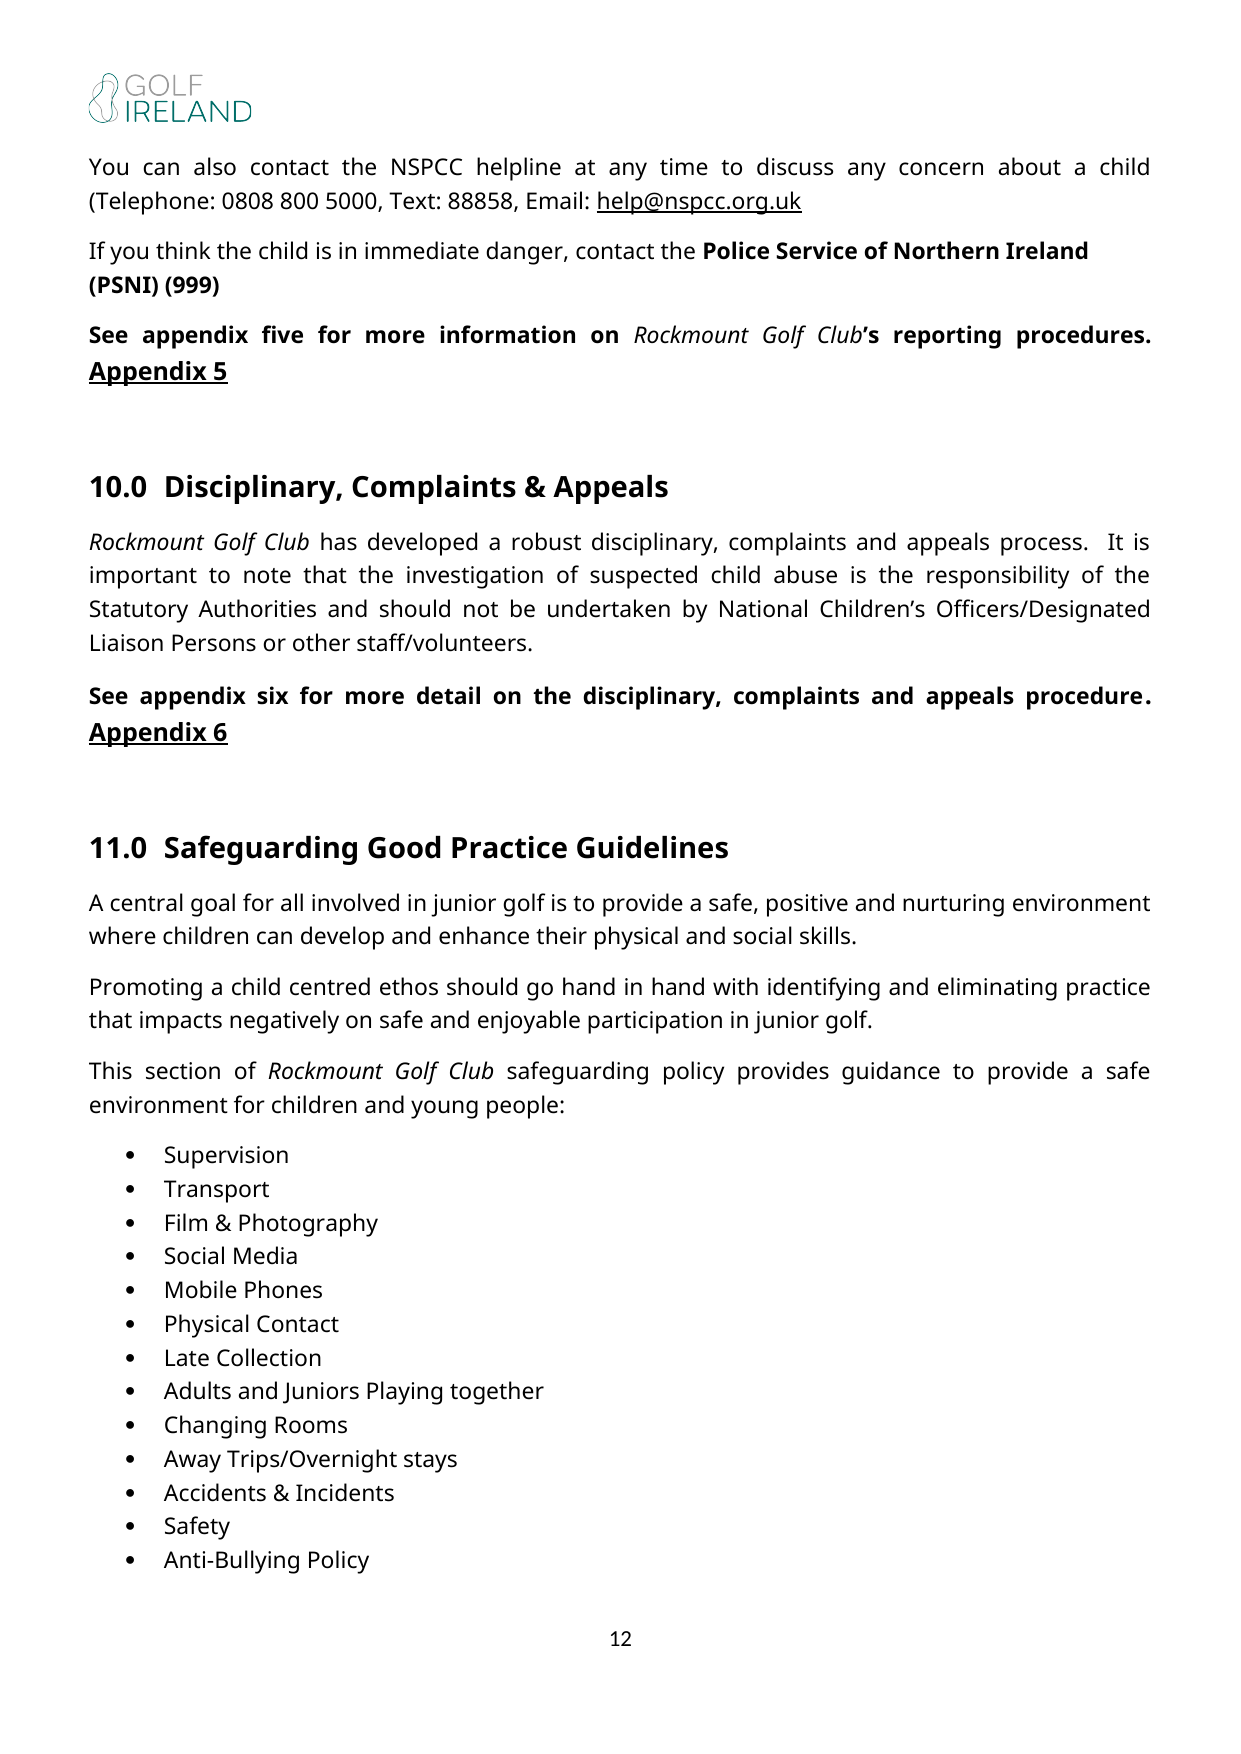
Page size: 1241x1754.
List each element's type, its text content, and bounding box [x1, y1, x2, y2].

list Anti-Bullying Policy [126, 1544, 1152, 1575]
list Accidents & Incidents [126, 1477, 1152, 1508]
list Physical Contact [126, 1308, 1152, 1339]
text This section of Rockmount Golf Club safeguarding policy provides guidance to provide a safe environment for children and young people: [89, 1055, 1152, 1120]
text See appendix five for more information on Rockmount Golf Club’s reporting procedures. Appendix 5 [89, 319, 1152, 387]
list Transport [126, 1173, 1152, 1204]
text A central goal for all involved in junior golf is to provide a safe, positive and nurturing environment where children can develop and enhance their physical and social skills. [89, 887, 1152, 952]
list Film & Photography [126, 1207, 1152, 1238]
list Safety [126, 1510, 1152, 1542]
list Social Media [126, 1240, 1152, 1272]
text 10.0 Disciplinary, Complaints & Appeals [89, 466, 1152, 506]
list Supervision [126, 1139, 1152, 1170]
text You can also contact the NSPCC helpline at any time to discuss any concern about a child (Telephone: 0808 800 5000, Text: 88858, Email: help@nspcc.org.uk [89, 151, 1152, 216]
picture [88, 73, 252, 123]
text See appendix six for more detail on the disciplinary, complaints and appeals procedure. Appendix 6 [89, 677, 1152, 748]
list Away Trips/Overnight stays [126, 1443, 1152, 1474]
text Promoting a child centred ethos should go hand in hand with identifying and eliminating practice that impacts negatively on safe and enjoyable participation in junior golf. [89, 971, 1152, 1036]
list Changing Rooms [126, 1409, 1152, 1440]
text Rockmount Golf Club has developed a robust disciplinary, complaints and appeals process. It is important to note that the investigation of suspected child abuse is the responsibility of the Statutory Authorities and should not be undertaken by National Children’s Officers/Designated Liaison Persons or other staff/volunteers. [89, 526, 1152, 658]
list Adults and Juniors Playing together [126, 1375, 1152, 1407]
list Mobile Phones [126, 1274, 1152, 1305]
text If you think the child is in immediate danger, contact the Police Service of Northern Ireland (PSNI) (999) [89, 235, 1152, 300]
text 11.0 Safeguarding Good Practice Guidelines [89, 827, 1152, 867]
list Late Collection [126, 1342, 1152, 1373]
